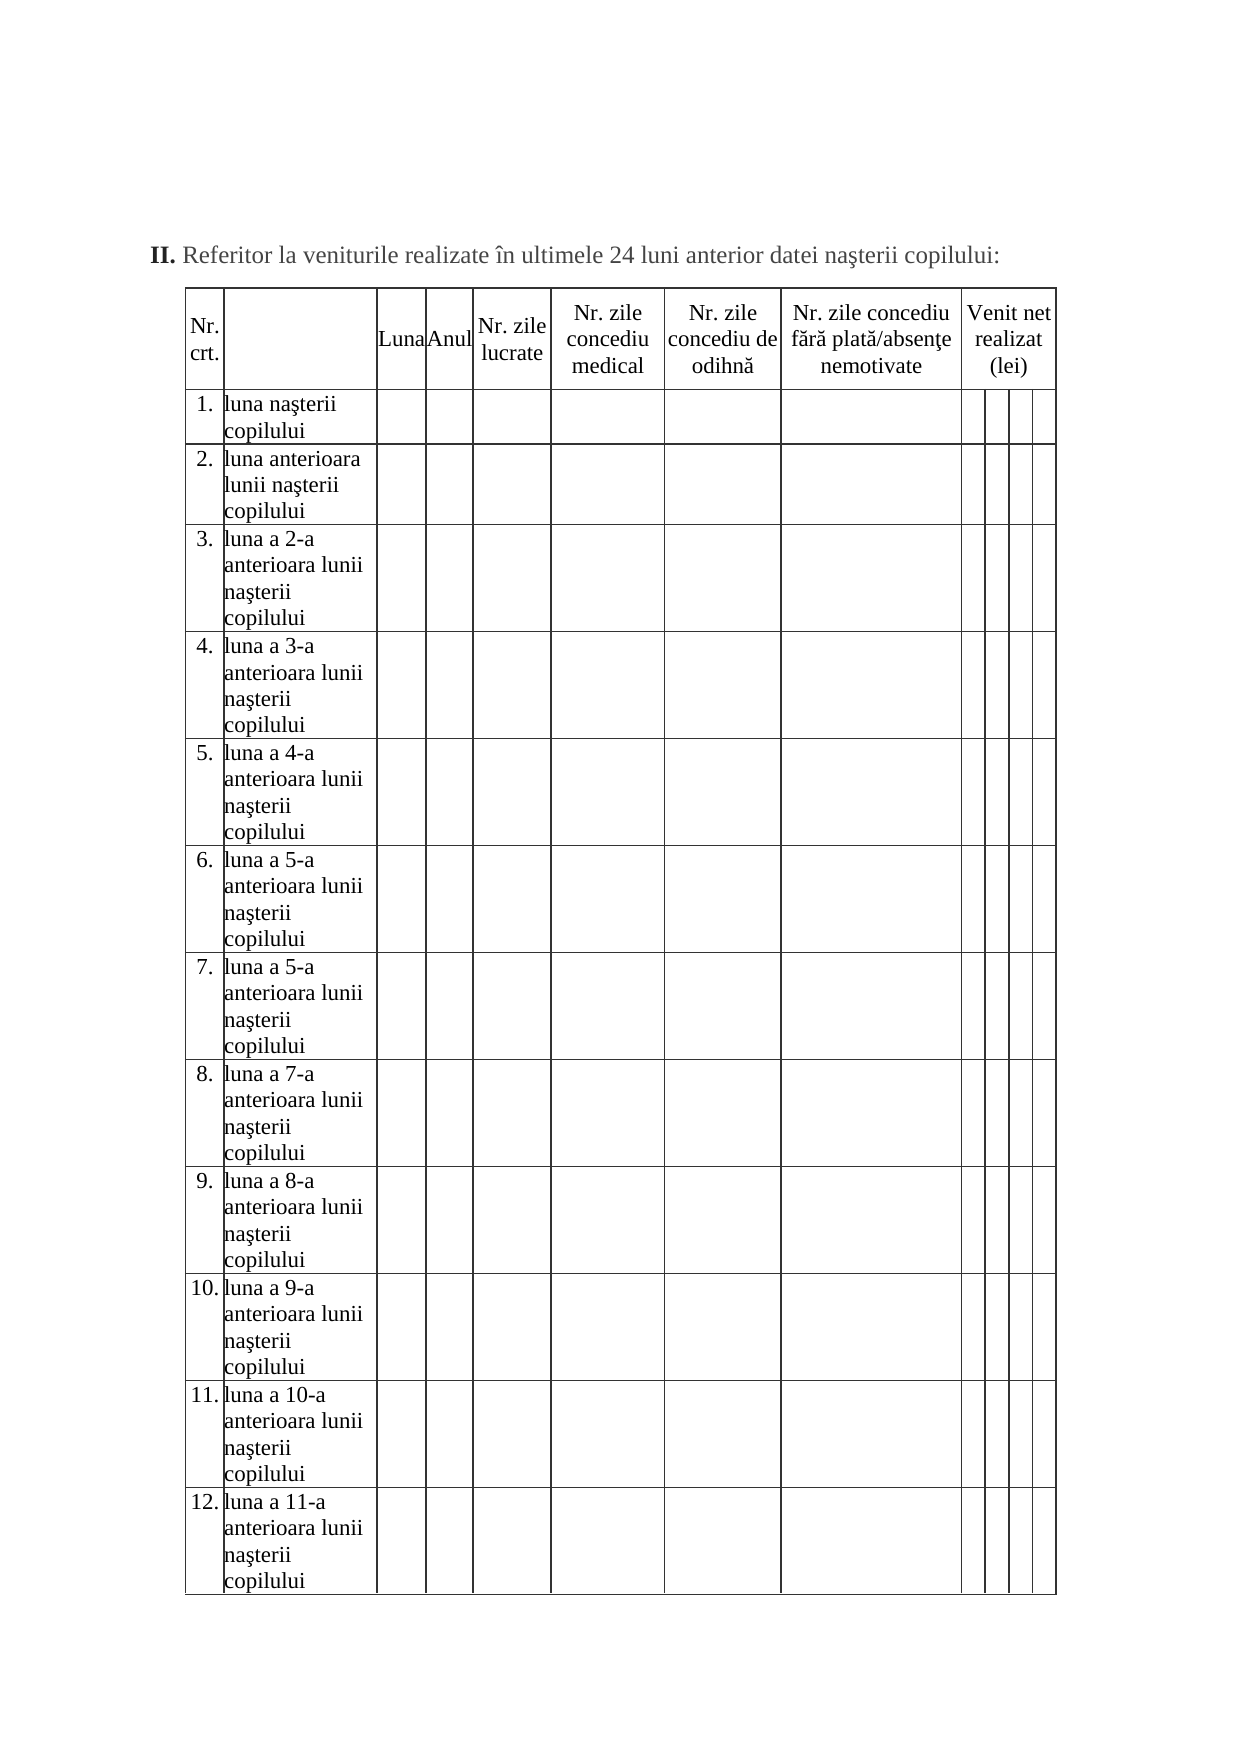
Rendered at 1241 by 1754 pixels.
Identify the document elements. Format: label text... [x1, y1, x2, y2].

table_cell 9. [186, 1167, 223, 1272]
table_cell [378, 1381, 425, 1486]
table_cell [552, 1274, 664, 1379]
table_cell [986, 445, 1008, 524]
table_cell [665, 525, 780, 631]
table_cell [962, 1381, 984, 1486]
table_cell [782, 953, 961, 1058]
table_cell [474, 1274, 550, 1379]
table_cell [474, 445, 550, 524]
table_cell luna a 9-a anterioara lunii naşterii copilului [225, 1274, 376, 1379]
table_cell [782, 1381, 961, 1486]
table_cell [782, 739, 961, 844]
table_cell [782, 525, 961, 631]
table_cell [665, 953, 780, 1058]
table_cell [427, 632, 472, 738]
table_cell [962, 390, 984, 443]
table_cell [378, 1167, 425, 1272]
table_cell [427, 953, 472, 1058]
table_cell [552, 739, 664, 844]
table_cell luna naşterii copilului [225, 390, 376, 443]
table_cell [665, 390, 780, 443]
table_cell [665, 1488, 780, 1593]
table_cell [665, 1381, 780, 1486]
table_cell [1033, 1274, 1055, 1379]
table_cell [782, 846, 961, 952]
table_cell [378, 525, 425, 631]
table_cell [962, 525, 984, 631]
table_cell [552, 445, 664, 524]
table_cell [782, 445, 961, 524]
table_cell [962, 953, 984, 1058]
table_cell [782, 390, 961, 443]
table_cell [986, 632, 1008, 738]
table_cell [962, 1167, 984, 1272]
table_cell [1033, 846, 1055, 952]
table_cell luna a 10-a anterioara lunii naşterii copilului [225, 1381, 376, 1486]
table_cell [1010, 1274, 1032, 1379]
table_cell [427, 739, 472, 844]
table_cell [962, 1488, 984, 1593]
table_cell [1010, 390, 1032, 443]
table_cell [378, 1274, 425, 1379]
table_cell [552, 525, 664, 631]
table_cell [378, 390, 425, 443]
table_cell [427, 1488, 472, 1593]
table_cell Nr. crt. [186, 289, 223, 389]
table_cell [1010, 953, 1032, 1058]
table_cell [986, 1060, 1008, 1166]
table_cell [665, 445, 780, 524]
table_cell [665, 1060, 780, 1166]
table_cell [427, 1060, 472, 1166]
table_cell Nr. zile concediu fără plată/absenţe nemotivate [782, 289, 961, 389]
table_cell [378, 632, 425, 738]
table_cell [962, 632, 984, 738]
table_cell [474, 632, 550, 738]
table_cell [474, 525, 550, 631]
table_cell [1033, 632, 1055, 738]
table_cell [1033, 1060, 1055, 1166]
table_cell luna anterioara lunii naşterii copilului [225, 445, 376, 524]
table_cell [378, 953, 425, 1058]
table_cell [986, 1381, 1008, 1486]
table_cell [474, 1381, 550, 1486]
table_cell [427, 846, 472, 952]
table_cell [1033, 525, 1055, 631]
table_cell 7. [186, 953, 223, 1058]
table_cell [1010, 525, 1032, 631]
table_cell [552, 1488, 664, 1593]
table_cell [986, 525, 1008, 631]
table_cell [1010, 1167, 1032, 1272]
table_cell [474, 846, 550, 952]
table_cell [378, 1060, 425, 1166]
table_cell [1010, 1381, 1032, 1486]
table_cell 12. [186, 1488, 223, 1593]
table_cell [552, 1381, 664, 1486]
table_cell [665, 846, 780, 952]
table_cell [552, 632, 664, 738]
table_cell [474, 1167, 550, 1272]
table_cell [552, 1167, 664, 1272]
table_cell [962, 846, 984, 952]
table_cell [474, 1488, 550, 1593]
table_cell Venit net realizat (lei) [962, 289, 1055, 389]
table_cell [986, 1274, 1008, 1379]
table_cell [427, 390, 472, 443]
table_cell [782, 1274, 961, 1379]
table_cell [427, 525, 472, 631]
table_cell [1033, 390, 1055, 443]
table_cell 10. [186, 1274, 223, 1379]
text II. Referitor la veniturile realizate în ultimele 24 luni anterior datei naşterii copilului: [150, 240, 1090, 269]
table_cell Nr. zile concediu de odihnă [665, 289, 780, 389]
table_cell [1033, 739, 1055, 844]
table_cell [474, 739, 550, 844]
table_cell [1033, 953, 1055, 1058]
table_cell 5. [186, 739, 223, 844]
table_cell [378, 1488, 425, 1593]
table_cell [474, 390, 550, 443]
table_cell [1033, 445, 1055, 524]
table_cell [986, 739, 1008, 844]
table_cell luna a 8-a anterioara lunii naşterii copilului [225, 1167, 376, 1272]
table_cell 2. [186, 445, 223, 524]
table_cell [962, 739, 984, 844]
table_cell [962, 1060, 984, 1166]
table_cell [552, 390, 664, 443]
table_cell [782, 1060, 961, 1166]
table_cell [1033, 1488, 1055, 1593]
table_cell [378, 846, 425, 952]
table_cell [986, 846, 1008, 952]
table_cell [1010, 632, 1032, 738]
table_cell Anul [427, 289, 472, 389]
table_cell Nr. zile concediu medical [552, 289, 664, 389]
table_cell [782, 632, 961, 738]
table_cell [1010, 1488, 1032, 1593]
table_cell [1033, 1167, 1055, 1272]
table_cell [427, 445, 472, 524]
table_cell [665, 1274, 780, 1379]
table_cell 11. [186, 1381, 223, 1486]
table_cell [552, 1060, 664, 1166]
table_cell luna a 11-a anterioara lunii naşterii copilului [225, 1488, 376, 1593]
table_cell [986, 390, 1008, 443]
table_cell luna a 5-a anterioara lunii naşterii copilului [225, 846, 376, 952]
table_cell [962, 445, 984, 524]
table_cell 8. [186, 1060, 223, 1166]
table_cell [378, 739, 425, 844]
table_cell [986, 1488, 1008, 1593]
table_cell [986, 1167, 1008, 1272]
table_cell [665, 632, 780, 738]
table_cell 6. [186, 846, 223, 952]
table_cell luna a 4-a anterioara lunii naşterii copilului [225, 739, 376, 844]
table_cell [552, 846, 664, 952]
table_cell [427, 1167, 472, 1272]
table_cell luna a 5-a anterioara lunii naşterii copilului [225, 953, 376, 1058]
table_cell [782, 1167, 961, 1272]
table_cell [427, 1381, 472, 1486]
table_cell [962, 1274, 984, 1379]
table_cell [1010, 1060, 1032, 1166]
table_cell [1033, 1381, 1055, 1486]
table_cell Nr. zile lucrate [474, 289, 550, 389]
table_cell [474, 1060, 550, 1166]
table_cell [427, 1274, 472, 1379]
table_cell luna a 2-a anterioara lunii naşterii copilului [225, 525, 376, 631]
table_cell 3. [186, 525, 223, 631]
table_cell 4. [186, 632, 223, 738]
table_cell [552, 953, 664, 1058]
table_cell [782, 1488, 961, 1593]
table_cell [1010, 846, 1032, 952]
table_cell luna a 7-a anterioara lunii naşterii copilului [225, 1060, 376, 1166]
table_cell [474, 953, 550, 1058]
table_cell 1. [186, 390, 223, 443]
table_cell [378, 445, 425, 524]
table_cell [1010, 739, 1032, 844]
table_cell [665, 1167, 780, 1272]
table_cell [225, 289, 376, 389]
table_cell [1010, 445, 1032, 524]
table_cell [986, 953, 1008, 1058]
table_cell [665, 739, 780, 844]
table_cell luna a 3-a anterioara lunii naşterii copilului [225, 632, 376, 738]
table_cell Luna [378, 289, 425, 389]
